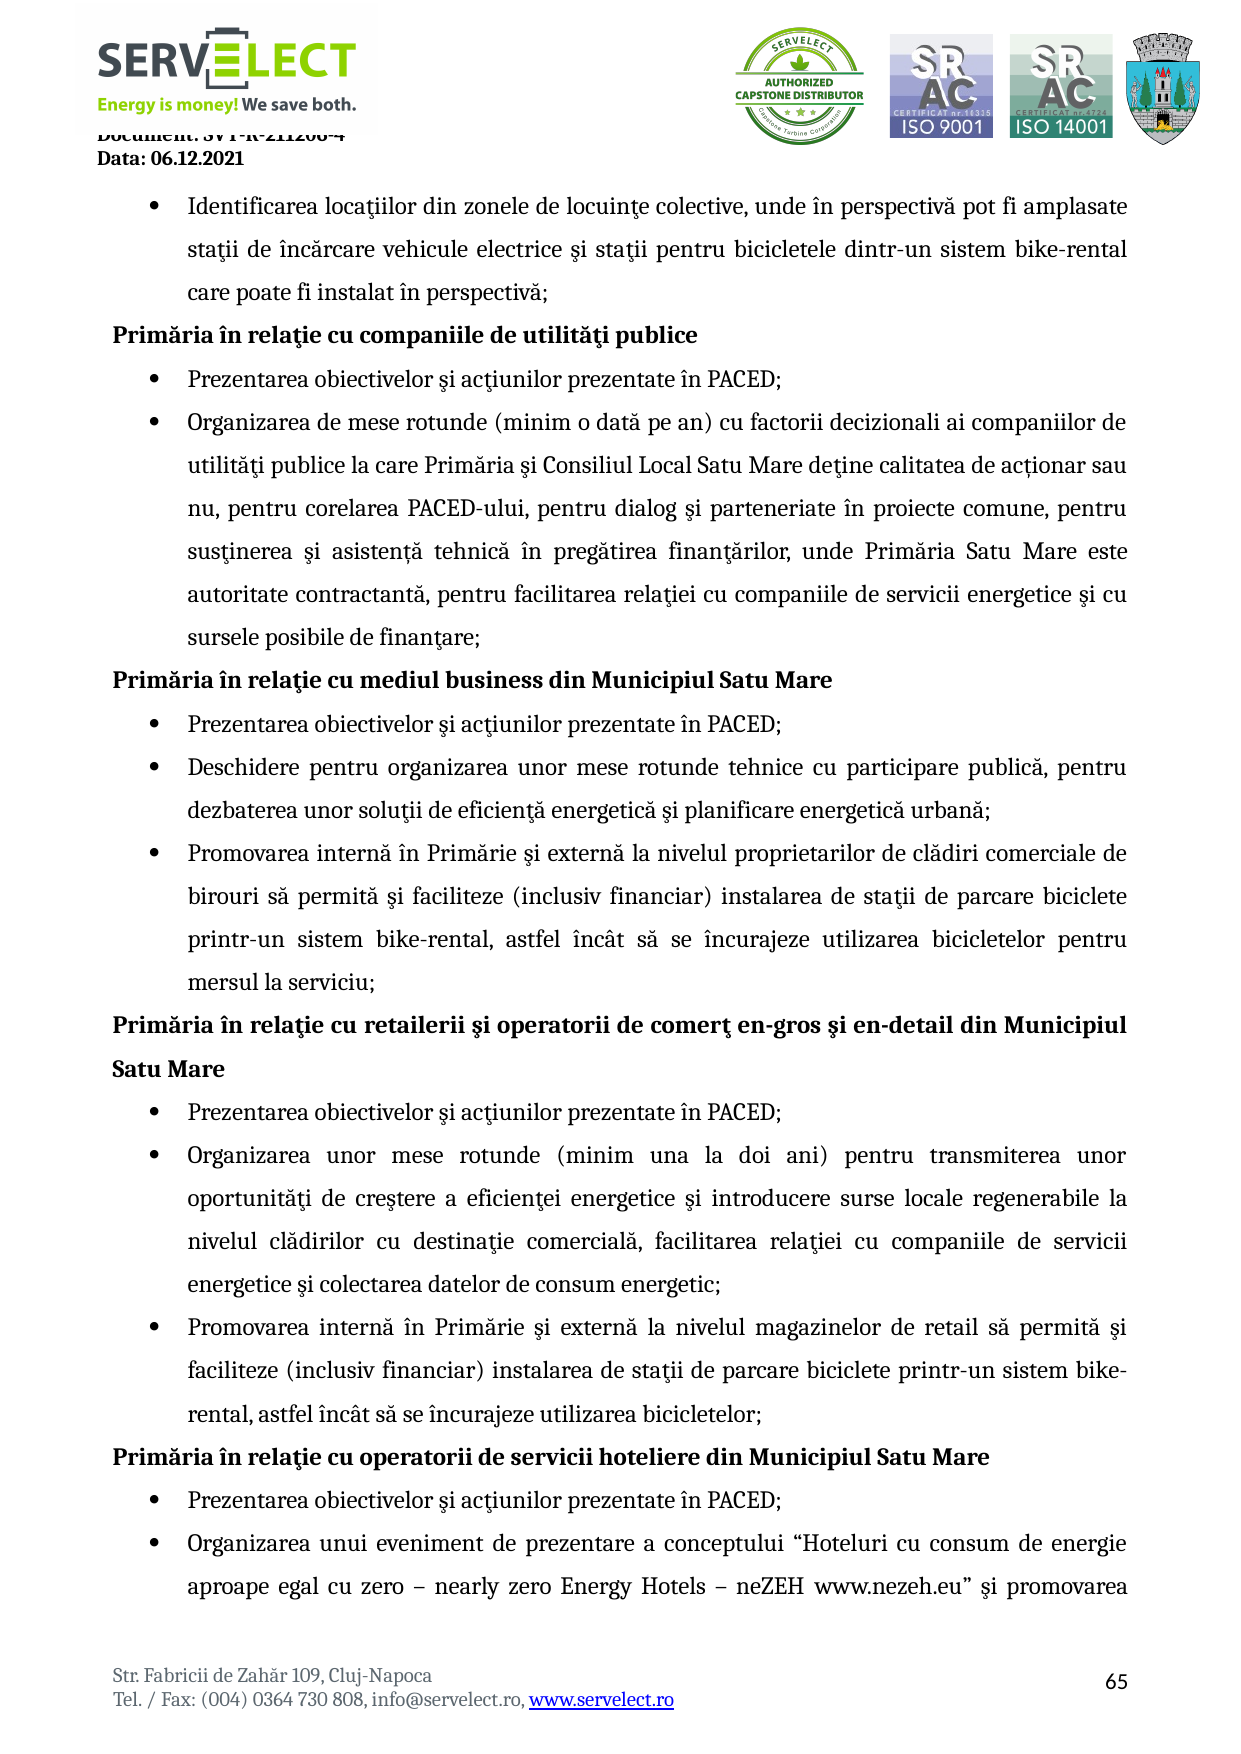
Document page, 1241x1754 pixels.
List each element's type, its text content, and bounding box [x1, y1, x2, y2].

list Prezentarea obiectivelor şi acţiunilor prezentate în PACED; [150, 709, 1128, 738]
list Prezentarea obiectivelor şi acţiunilor prezentate în PACED; [150, 1098, 1128, 1126]
text Primăria în relaţie cu companiile de utilităţi publice [112, 321, 1128, 350]
picture [889, 34, 993, 138]
list Promovarea internă în Primărie şi externă la nivelul magazinelor de retail să permită şi faciliteze (inclusiv financiar) instalarea de staţii de parcare biciclete printr-un sistem bike-rental, astfel încât să se încurajeze utilizarea bicicletelor; [150, 1313, 1128, 1428]
list Promovarea internă în Primărie şi externă la nivelul proprietarilor de clădiri comerciale de birouri să permită şi faciliteze (inclusiv financiar) instalarea de staţii de parcare biciclete printr-un sistem bike-rental, astfel încât să se încurajeze utilizarea bicicletelor pentru mersul la serviciu; [150, 839, 1128, 997]
list Organizarea unor mese rotunde (minim una la doi ani) pentru transmiterea unor oportunităţi de creştere a eficienţei energetice şi introducere surse locale regenerabile la nivelul clădirilor cu destinaţie comercială, facilitarea relaţiei cu companiile de servicii energetice şi colectarea datelor de consum energetic; [150, 1141, 1128, 1299]
picture [1126, 33, 1200, 145]
picture [74, 3, 378, 135]
list Prezentarea obiectivelor şi acţiunilor prezentate în PACED; [150, 364, 1128, 393]
text Primăria în relaţie cu operatorii de servicii hoteliere din Municipiul Satu Mare [112, 1443, 1128, 1471]
text Primăria în relaţie cu mediul business din Municipiul Satu Mare [112, 666, 1128, 695]
list Prezentarea obiectivelor şi acţiunilor prezentate în PACED; [150, 1486, 1128, 1514]
list Deschidere pentru organizarea unor mese rotunde tehnice cu participare publică, pentru dezbaterea unor soluţii de eficienţă energetică şi planificare energetică urbană; [150, 753, 1128, 824]
text Primăria în relaţie cu retailerii şi operatorii de comerţ en-gros şi en-detail din Municipiul Satu Mare [112, 1011, 1128, 1083]
list Organizarea de mese rotunde (minim o dată pe an) cu factorii decizionali ai companiilor de utilităţi publice la care Primăria şi Consiliul Local Satu Mare deţine calitatea de acționar sau nu, pentru corelarea PACED-ului, pentru dialog şi parteneriate în proiecte comune, pentru susţinerea şi asistență tehnică în pregătirea finanţărilor, unde Primăria Satu Mare este autoritate contractantă, pentru facilitarea relaţiei cu companiile de servicii energetice şi cu sursele posibile de finanţare; [150, 408, 1128, 652]
list Identificarea locaţiilor din zonele de locuinţe colective, unde în perspectivă pot fi amplasate staţii de încărcare vehicule electrice şi staţii pentru bicicletele dintr-un sistem bike-rental care poate fi instalat în perspectivă; [150, 192, 1128, 307]
picture [1009, 34, 1113, 138]
picture [735, 27, 864, 145]
